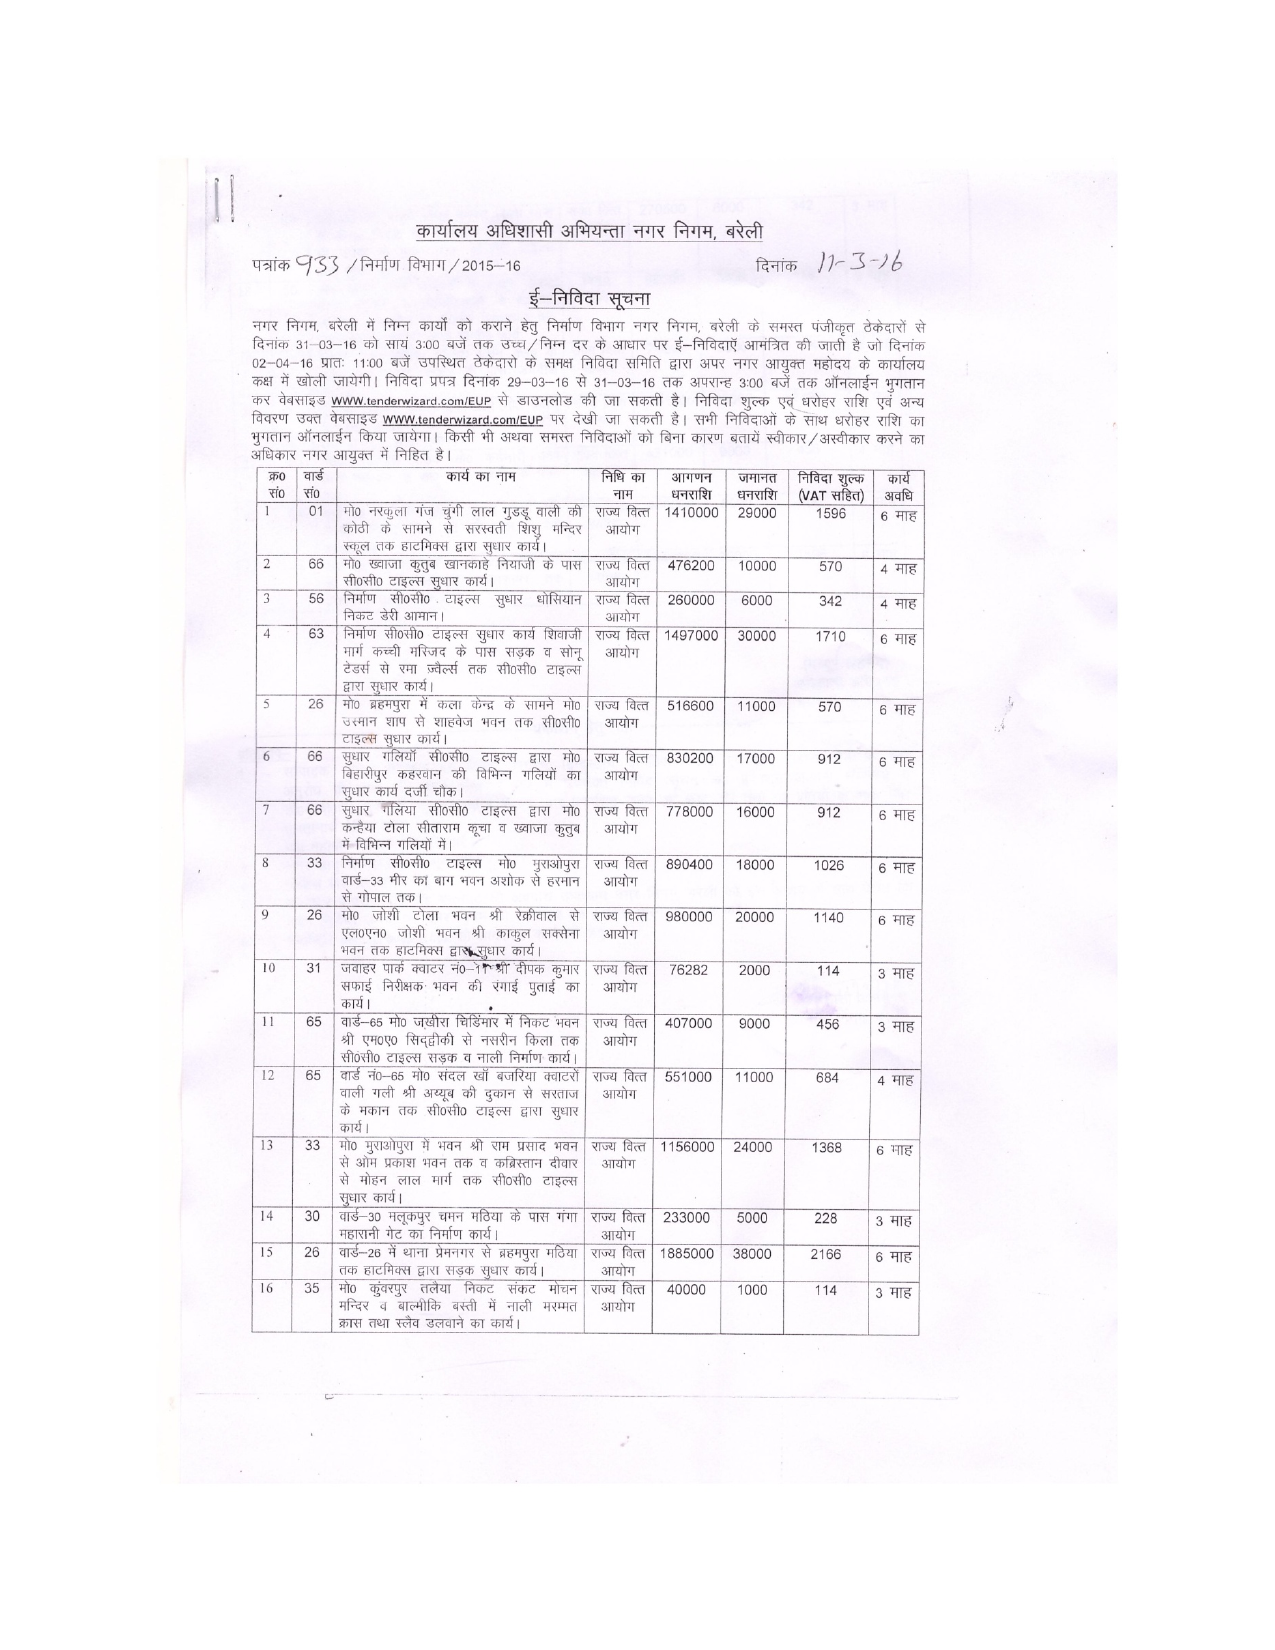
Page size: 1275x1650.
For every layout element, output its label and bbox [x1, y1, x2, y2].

picture [150, 150, 1125, 1492]
